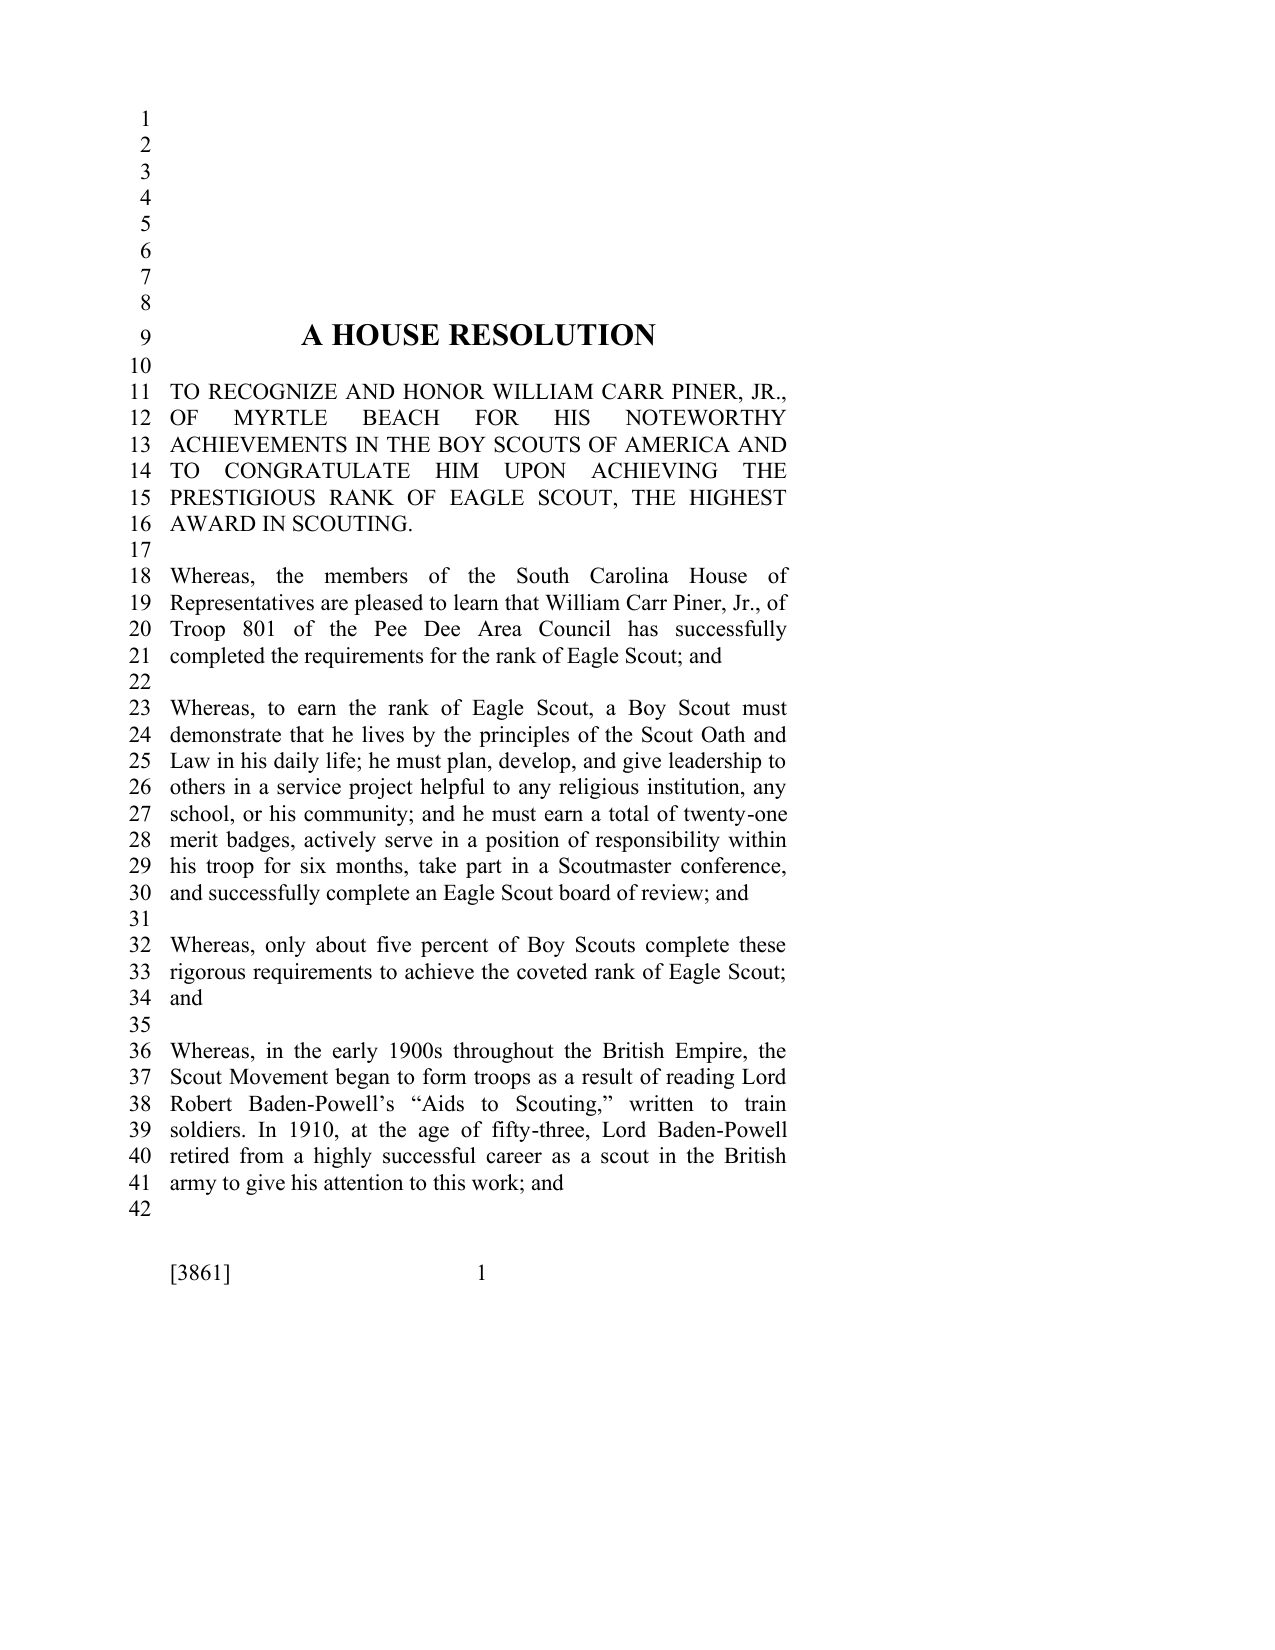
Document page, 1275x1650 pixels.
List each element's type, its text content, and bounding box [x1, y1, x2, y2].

text A HOUSE RESOLUTION [169, 316, 787, 352]
text TO RECOGNIZE AND HONOR WILLIAM CARR PINER, JR., OF MYRTLE BEACH FOR HIS NOTEWORTHY ACHIEVEMENTS IN THE BOY SCOUTS OF AMERICA AND TO CONGRATULATE HIM UPON ACHIEVING THE PRESTIGIOUS RANK OF EAGLE SCOUT, THE HIGHEST AWARD IN SCOUTING. [169, 378, 787, 536]
text Whereas, only about five percent of Boy Scouts complete these rigorous requirements to achieve the coveted rank of Eagle Scout; and [169, 932, 787, 1011]
text Whereas, to earn the rank of Eagle Scout, a Boy Scout must demonstrate that he lives by the principles of the Scout Oath and Law in his daily life; he must plan, develop, and give leadership to others in a service project helpful to any religious institution, any school, or his community; and he must earn a total of twenty-one merit badges, actively serve in a position of responsibility within his troop for six months, take part in a Scoutmaster conference, and successfully complete an Eagle Scout board of review; and [169, 694, 787, 905]
text Whereas, in the early 1900s throughout the British Empire, the Scout Movement began to form troops as a result of reading Lord Robert Baden-Powell’s “Aids to Scouting,” written to train soldiers. In 1910, at the age of fifty-three, Lord Baden-Powell retired from a highly successful career as a scout in the British army to give his attention to this work; and [169, 1037, 787, 1195]
text Whereas, the members of the South Carolina House of Representatives are pleased to learn that William Carr Piner, Jr., of Troop 801 of the Pee Dee Area Council has successfully completed the requirements for the rank of Eagle Scout; and [169, 563, 787, 668]
